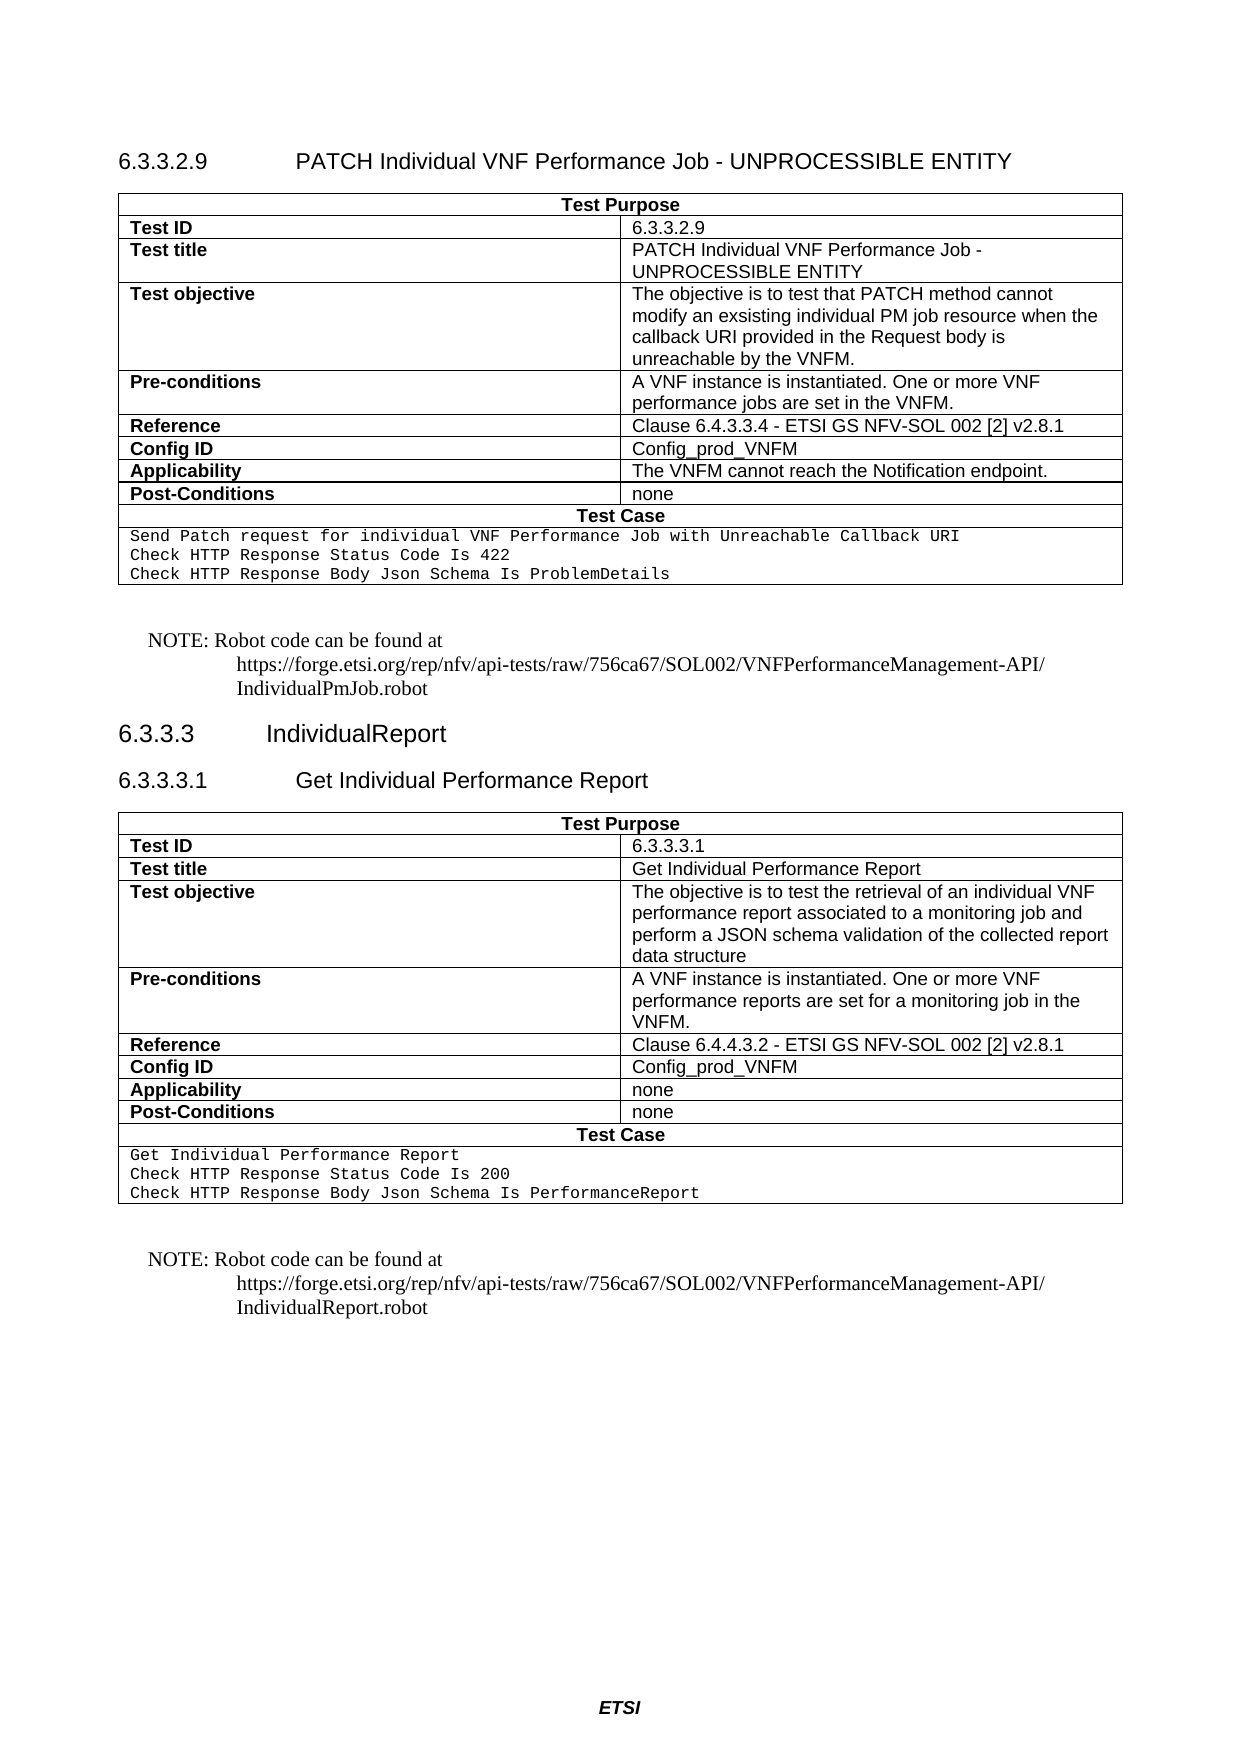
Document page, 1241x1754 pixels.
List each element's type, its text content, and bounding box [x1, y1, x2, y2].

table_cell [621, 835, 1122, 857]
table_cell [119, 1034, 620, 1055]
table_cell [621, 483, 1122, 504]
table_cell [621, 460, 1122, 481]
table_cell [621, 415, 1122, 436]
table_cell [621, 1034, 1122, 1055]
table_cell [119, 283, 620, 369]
text NOTE: Robot code can be found at https://forge.etsi.org/rep/nfv/api-tests/raw/756ca67/SOL002/VNFPerformanceManagement-API/IndividualReport.robot [148, 1247, 1122, 1319]
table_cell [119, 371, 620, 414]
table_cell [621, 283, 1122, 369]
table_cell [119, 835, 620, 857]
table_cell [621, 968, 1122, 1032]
subtitle 6.3.3.3 IndividualReport [118, 719, 1122, 748]
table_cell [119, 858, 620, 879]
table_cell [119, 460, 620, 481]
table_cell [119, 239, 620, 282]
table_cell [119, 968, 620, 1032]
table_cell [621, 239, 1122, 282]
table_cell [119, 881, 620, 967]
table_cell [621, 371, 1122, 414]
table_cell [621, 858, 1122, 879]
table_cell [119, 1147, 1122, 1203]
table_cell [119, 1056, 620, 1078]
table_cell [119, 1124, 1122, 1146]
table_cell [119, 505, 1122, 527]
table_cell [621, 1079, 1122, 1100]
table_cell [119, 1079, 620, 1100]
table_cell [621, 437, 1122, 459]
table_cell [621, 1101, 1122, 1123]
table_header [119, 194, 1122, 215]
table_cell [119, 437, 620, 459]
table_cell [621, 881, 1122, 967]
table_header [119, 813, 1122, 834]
text NOTE: Robot code can be found at https://forge.etsi.org/rep/nfv/api-tests/raw/756ca67/SOL002/VNFPerformanceManagement-API/IndividualPmJob.robot [148, 628, 1122, 700]
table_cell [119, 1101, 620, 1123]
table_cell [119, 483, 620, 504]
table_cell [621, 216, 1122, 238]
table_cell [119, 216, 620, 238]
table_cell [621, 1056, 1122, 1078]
subtitle 6.3.3.3.1 Get Individual Performance Report [118, 767, 1122, 793]
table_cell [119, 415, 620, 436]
subtitle 6.3.3.2.9 PATCH Individual VNF Performance Job - UNPROCESSIBLE ENTITY [118, 148, 1122, 174]
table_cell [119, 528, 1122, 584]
